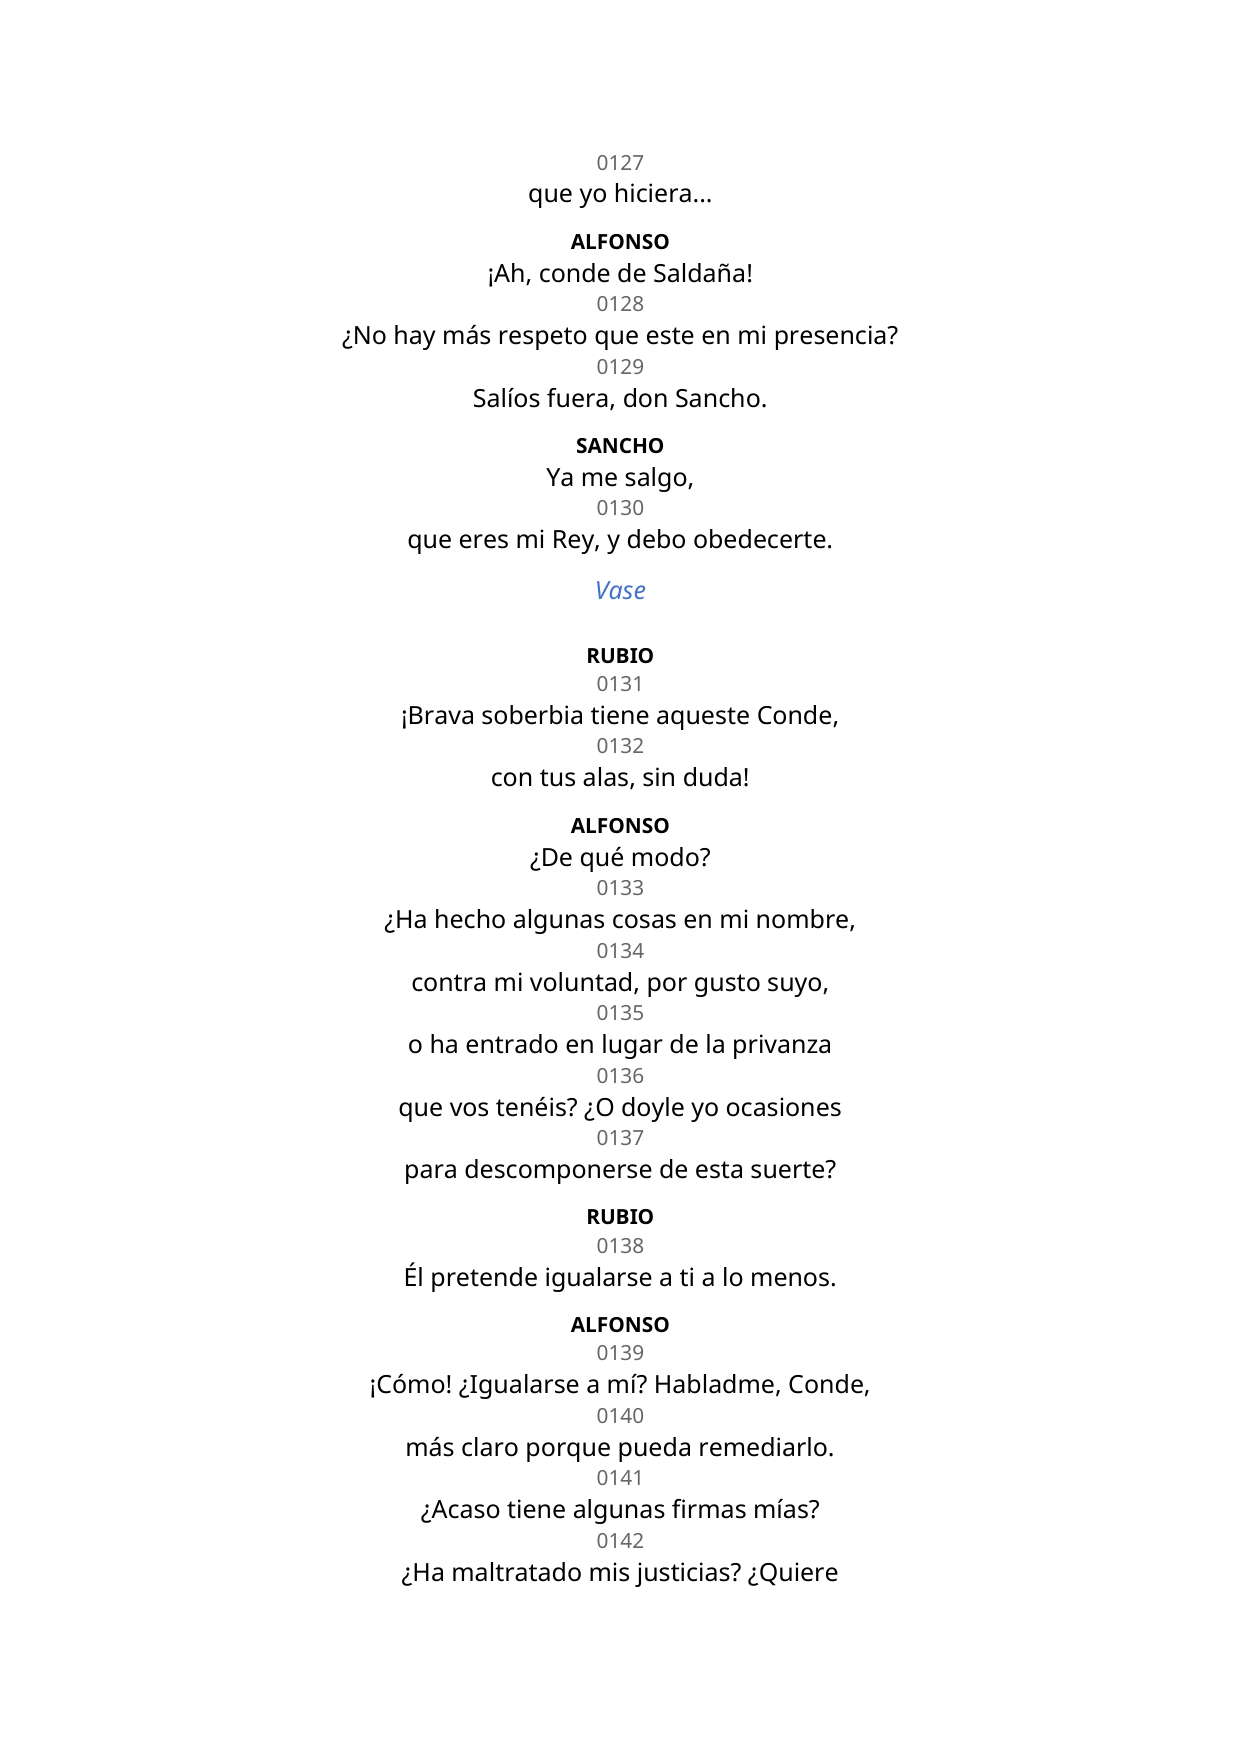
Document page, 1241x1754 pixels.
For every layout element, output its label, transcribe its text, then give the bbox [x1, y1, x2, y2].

text ¿Ha maltratado mis justicias? ¿Quiere [177, 1554, 1063, 1588]
text 0132 [177, 732, 1063, 760]
text 0141 [177, 1463, 1063, 1492]
text Ya me salgo, [177, 459, 1063, 493]
text que vos tenéis? ¿O doyle yo ocasiones [177, 1089, 1063, 1123]
text ¿Ha hecho algunas cosas en mi nombre, [177, 902, 1063, 936]
text ¡Ah, conde de Saldaña! [177, 255, 1063, 289]
text Salíos fuera, don Sancho. [177, 380, 1063, 414]
text contra mi voluntad, por gusto suyo, [177, 964, 1063, 998]
text ¡Brava soberbia tiene aqueste Conde, [177, 698, 1063, 732]
text 0135 [177, 998, 1063, 1027]
text 0128 [177, 289, 1063, 318]
text 0129 [177, 352, 1063, 380]
text 0139 [177, 1338, 1063, 1367]
text 0130 [177, 493, 1063, 522]
text o ha entrado en lugar de la privanza [177, 1027, 1063, 1061]
text ALFONSO [177, 227, 1063, 255]
text RUBIO [177, 1202, 1063, 1231]
text 0127 [177, 148, 1063, 176]
text Vase [177, 573, 1063, 607]
text 0133 [177, 873, 1063, 902]
text 0137 [177, 1123, 1063, 1152]
text ¿De qué modo? [177, 839, 1063, 873]
text más claro porque pueda remediarlo. [177, 1429, 1063, 1463]
text 0134 [177, 936, 1063, 964]
text 0136 [177, 1061, 1063, 1089]
text que eres mi Rey, y debo obedecerte. [177, 522, 1063, 556]
text 0138 [177, 1231, 1063, 1259]
text SANCHO [177, 431, 1063, 459]
text para descomponerse de esta suerte? [177, 1152, 1063, 1186]
text que yo hiciera... [177, 176, 1063, 210]
text ALFONSO [177, 1310, 1063, 1338]
text 0131 [177, 669, 1063, 698]
text ¿No hay más respeto que este en mi presencia? [177, 318, 1063, 352]
text RUBIO [177, 641, 1063, 669]
text ¿Acaso tiene algunas firmas mías? [177, 1492, 1063, 1526]
text 0142 [177, 1526, 1063, 1554]
text con tus alas, sin duda! [177, 760, 1063, 794]
text ¡Cómo! ¿Igualarse a mí? Habladme, Conde, [177, 1367, 1063, 1401]
text Él pretende igualarse a ti a lo menos. [177, 1259, 1063, 1293]
text 0140 [177, 1401, 1063, 1429]
text ALFONSO [177, 811, 1063, 839]
